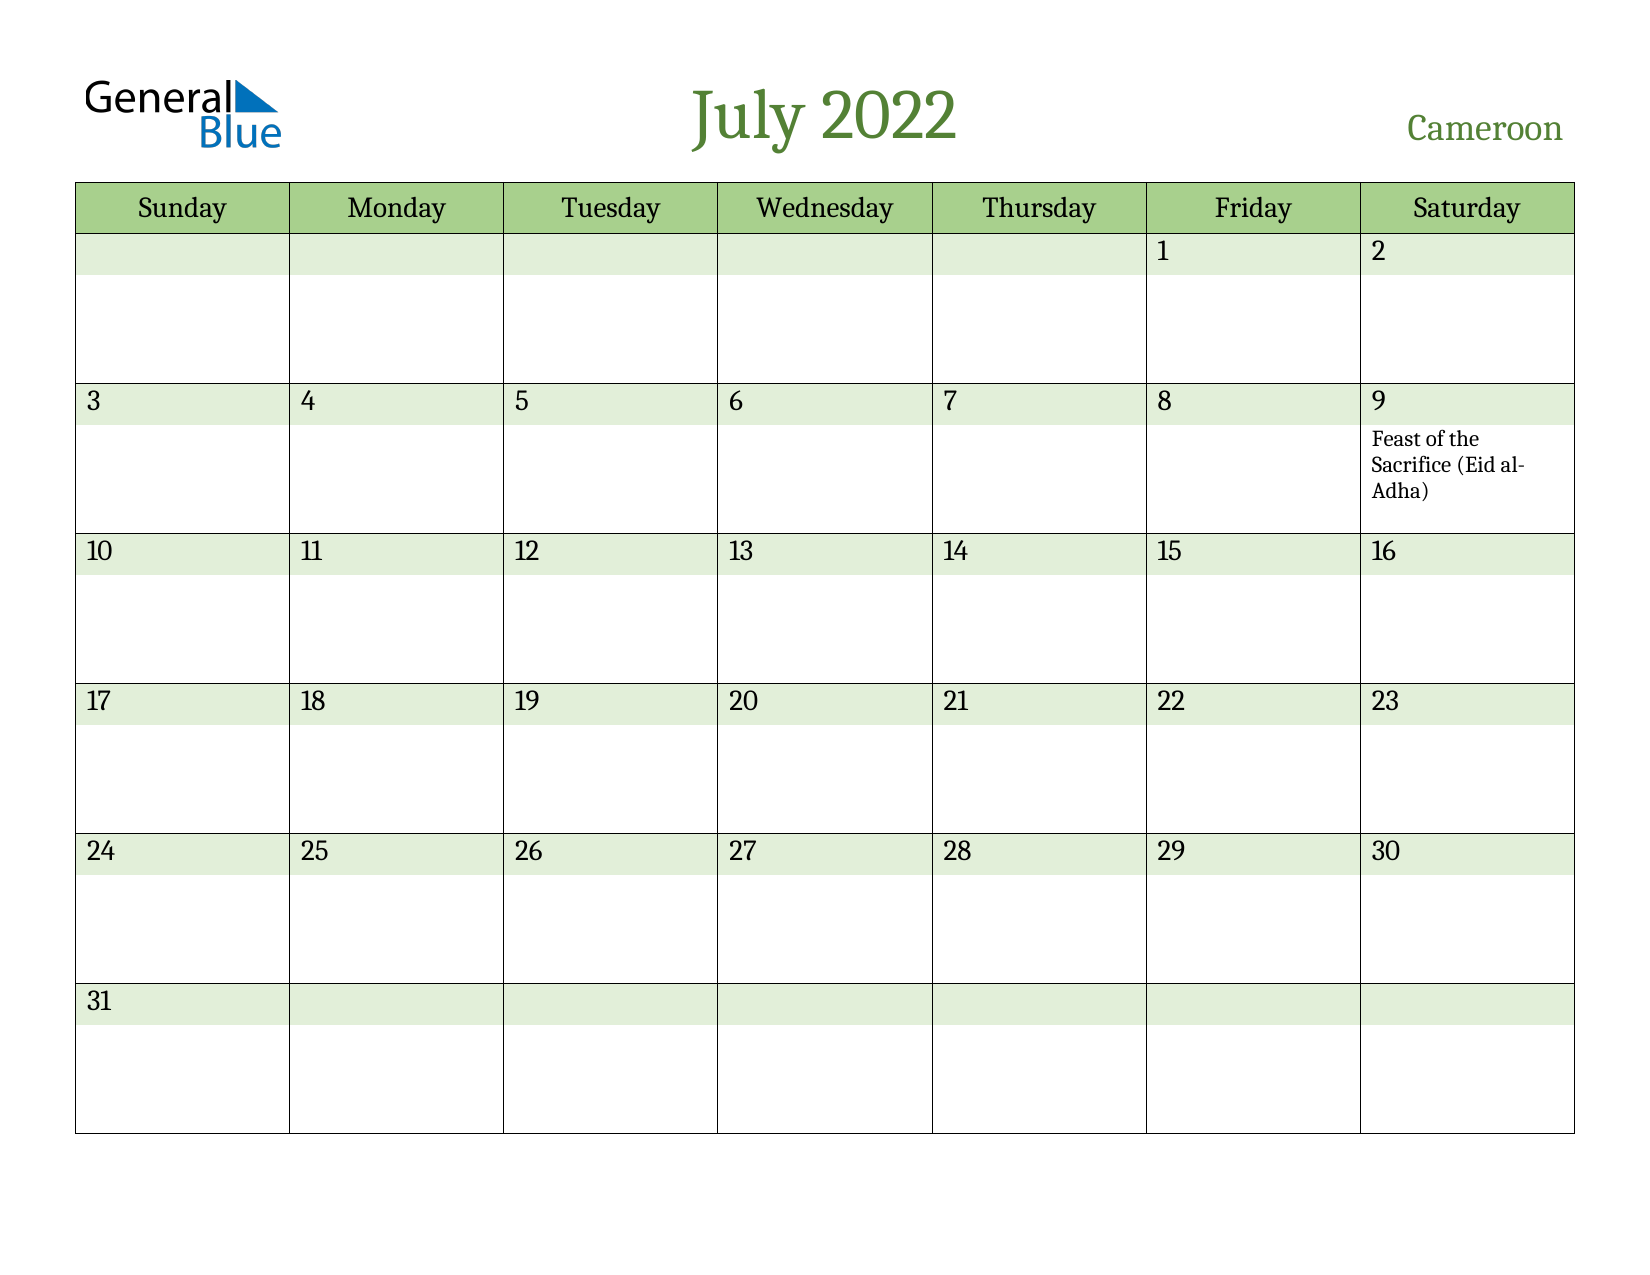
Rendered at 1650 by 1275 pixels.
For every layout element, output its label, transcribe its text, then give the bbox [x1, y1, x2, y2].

table_cell [1361, 275, 1574, 383]
table_cell [290, 425, 503, 533]
table_cell 15 [1147, 534, 1360, 575]
table_cell [290, 234, 503, 275]
table_cell [290, 1025, 503, 1133]
table_cell [718, 1025, 932, 1133]
table_cell [718, 725, 932, 833]
table_cell [718, 875, 932, 983]
table_cell 24 [76, 834, 289, 875]
table_header Cameroon [1146, 75, 1574, 182]
table_cell 4 [290, 384, 503, 425]
table_cell 17 [76, 684, 289, 725]
table_cell 25 [290, 834, 503, 875]
table_cell [933, 725, 1146, 833]
table_cell 20 [718, 684, 932, 725]
table_cell [718, 575, 932, 683]
table_cell [1147, 875, 1360, 983]
table_cell 29 [1147, 834, 1360, 875]
table_cell [290, 875, 503, 983]
table_cell 9 [1361, 384, 1574, 425]
table_cell 30 [1361, 834, 1574, 875]
table_cell [933, 275, 1146, 383]
table_cell 12 [504, 534, 717, 575]
table_cell [1147, 275, 1360, 383]
table_cell [718, 275, 932, 383]
table_cell [504, 234, 717, 275]
table_cell 3 [76, 384, 289, 425]
table_cell 31 [76, 984, 289, 1025]
table_cell [1361, 984, 1574, 1025]
table_cell [1147, 575, 1360, 683]
table_cell [76, 575, 289, 683]
table_cell 6 [718, 384, 932, 425]
table_cell [290, 275, 503, 383]
table_cell [504, 1025, 717, 1133]
table_cell [1147, 984, 1360, 1025]
table_cell [718, 425, 932, 533]
table_cell [76, 875, 289, 983]
table_cell 14 [933, 534, 1146, 575]
table_cell [933, 875, 1146, 983]
table_cell Saturday [1361, 183, 1574, 233]
table_cell [1147, 425, 1360, 533]
table_cell [76, 1025, 289, 1133]
table_cell [1147, 1025, 1360, 1133]
table_cell Monday [290, 183, 503, 233]
table_cell 16 [1361, 534, 1574, 575]
table_header July 2022 [504, 75, 1146, 182]
table_cell Sunday [76, 183, 289, 233]
table_cell [504, 725, 717, 833]
table_cell Friday [1147, 183, 1360, 233]
table_cell Tuesday [504, 183, 717, 233]
table_cell [1361, 875, 1574, 983]
table_cell 10 [76, 534, 289, 575]
table_cell [76, 275, 289, 383]
table_cell 7 [933, 384, 1146, 425]
table_cell [504, 425, 717, 533]
table_cell 21 [933, 684, 1146, 725]
table_cell 27 [718, 834, 932, 875]
table_cell [504, 875, 717, 983]
table_cell [290, 575, 503, 683]
table_cell [290, 984, 503, 1025]
table_cell [504, 275, 717, 383]
table_cell [504, 984, 717, 1025]
table_cell 2 [1361, 234, 1574, 275]
table_cell Wednesday [718, 183, 932, 233]
table_cell Feast of the Sacrifice (Eid al-Adha) [1361, 425, 1574, 533]
table_cell [1361, 1025, 1574, 1133]
table_cell [933, 234, 1146, 275]
table_cell 8 [1147, 384, 1360, 425]
table_cell 28 [933, 834, 1146, 875]
table_cell [1361, 575, 1574, 683]
table_cell 5 [504, 384, 717, 425]
table_cell [933, 984, 1146, 1025]
table_cell [76, 725, 289, 833]
table_cell 1 [1147, 234, 1360, 275]
table_cell [718, 234, 932, 275]
table_cell [504, 575, 717, 683]
table_cell 22 [1147, 684, 1360, 725]
table_cell [290, 725, 503, 833]
table_cell 11 [290, 534, 503, 575]
table_cell [76, 234, 289, 275]
table_cell [76, 425, 289, 533]
table_cell 23 [1361, 684, 1574, 725]
table_cell [933, 575, 1146, 683]
table_cell 26 [504, 834, 717, 875]
table_cell Thursday [933, 183, 1146, 233]
table_cell 19 [504, 684, 717, 725]
table_cell 18 [290, 684, 503, 725]
table_header [76, 75, 503, 182]
table_cell [933, 425, 1146, 533]
table_cell [1361, 725, 1574, 833]
table_cell 13 [718, 534, 932, 575]
picture [86, 80, 281, 148]
table_cell [1147, 725, 1360, 833]
table_cell [933, 1025, 1146, 1133]
table_cell [718, 984, 932, 1025]
